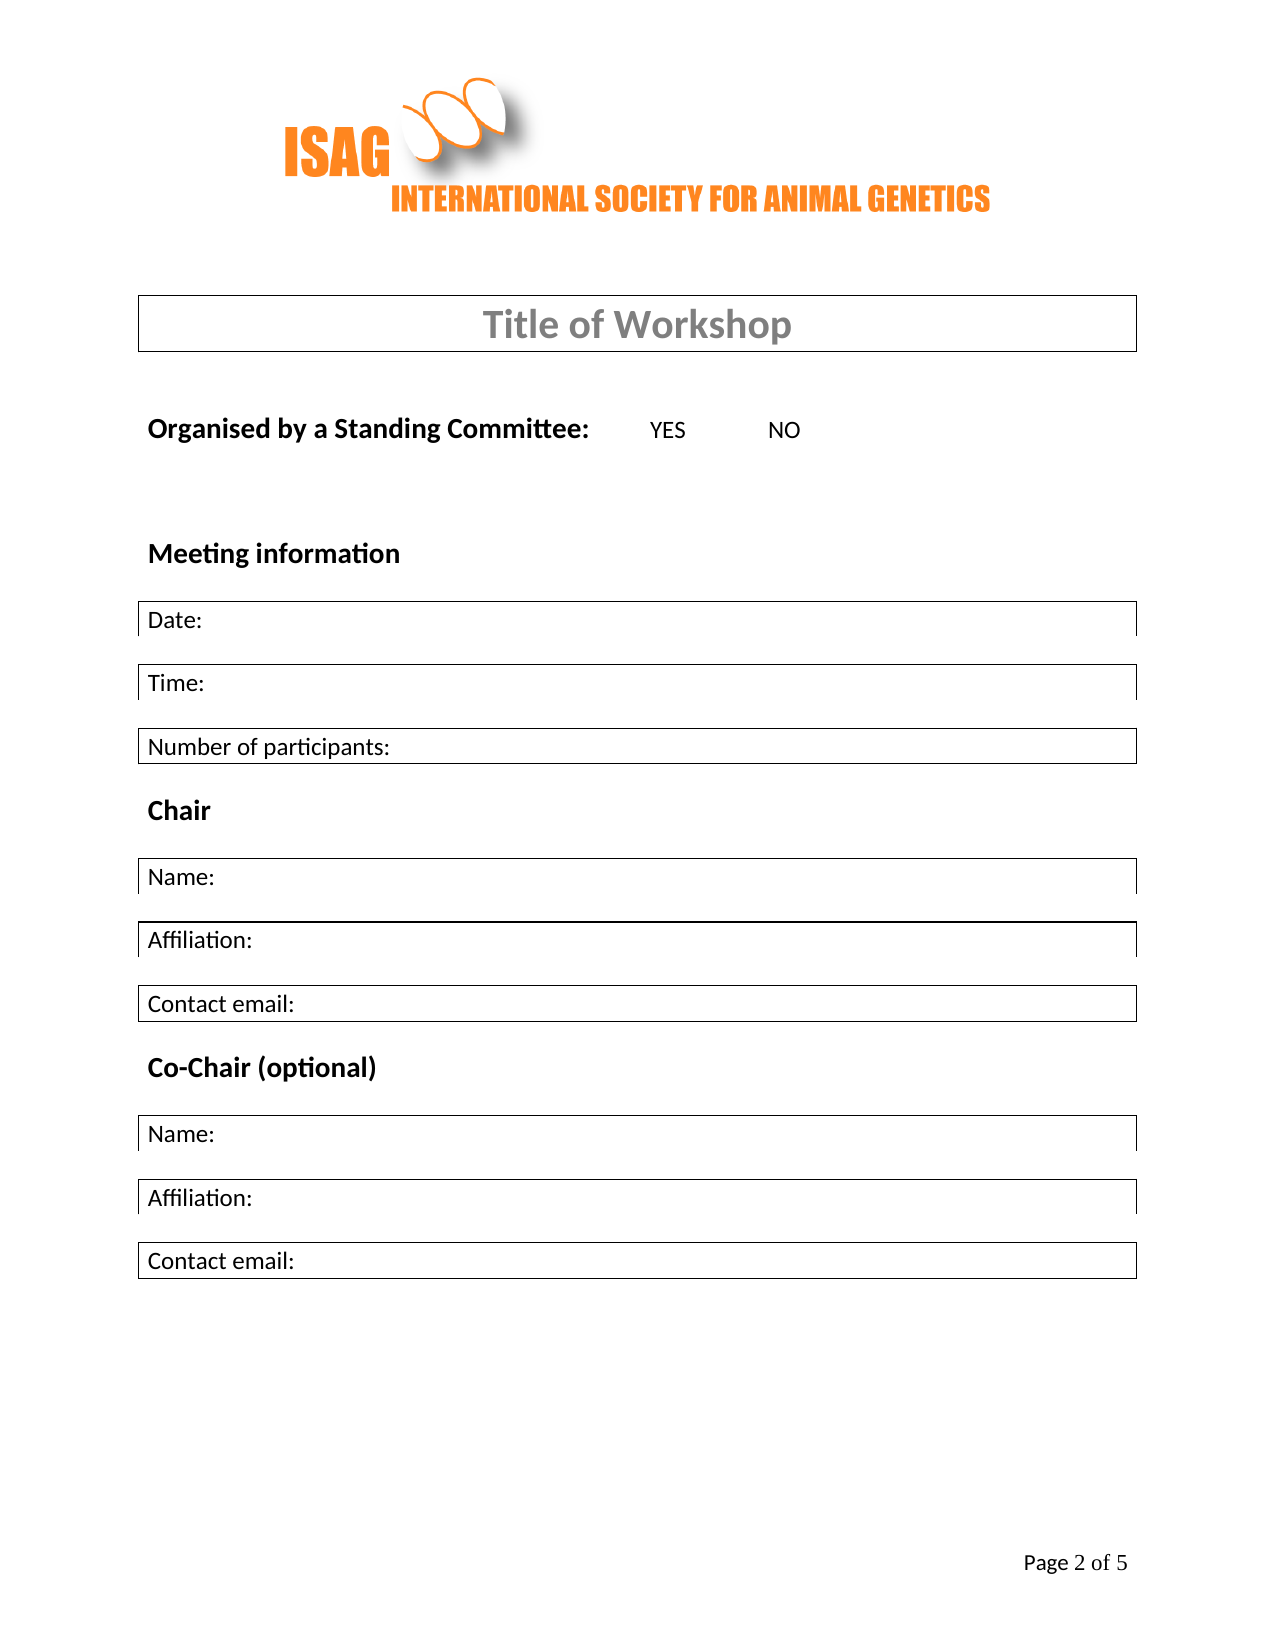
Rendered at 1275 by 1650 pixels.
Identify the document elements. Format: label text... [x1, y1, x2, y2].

text Affiliation: [139, 923, 1136, 957]
text Title of Workshop [139, 296, 1136, 351]
text Co-Chair (optional) [148, 1049, 1127, 1085]
text Name: [139, 859, 1136, 894]
text Name: [139, 1116, 1136, 1151]
text Contact email: [139, 986, 1136, 1021]
picture [285, 73, 990, 212]
text Number of participants: [139, 729, 1136, 763]
text Time: [139, 665, 1136, 700]
text Chair [148, 792, 1127, 828]
text Contact email: [139, 1243, 1136, 1278]
text Date: [139, 602, 1136, 636]
text Organised by a Standing Committee: YES NO [148, 411, 1127, 446]
text Meeting information [148, 535, 1127, 570]
text Affiliation: [139, 1180, 1136, 1214]
